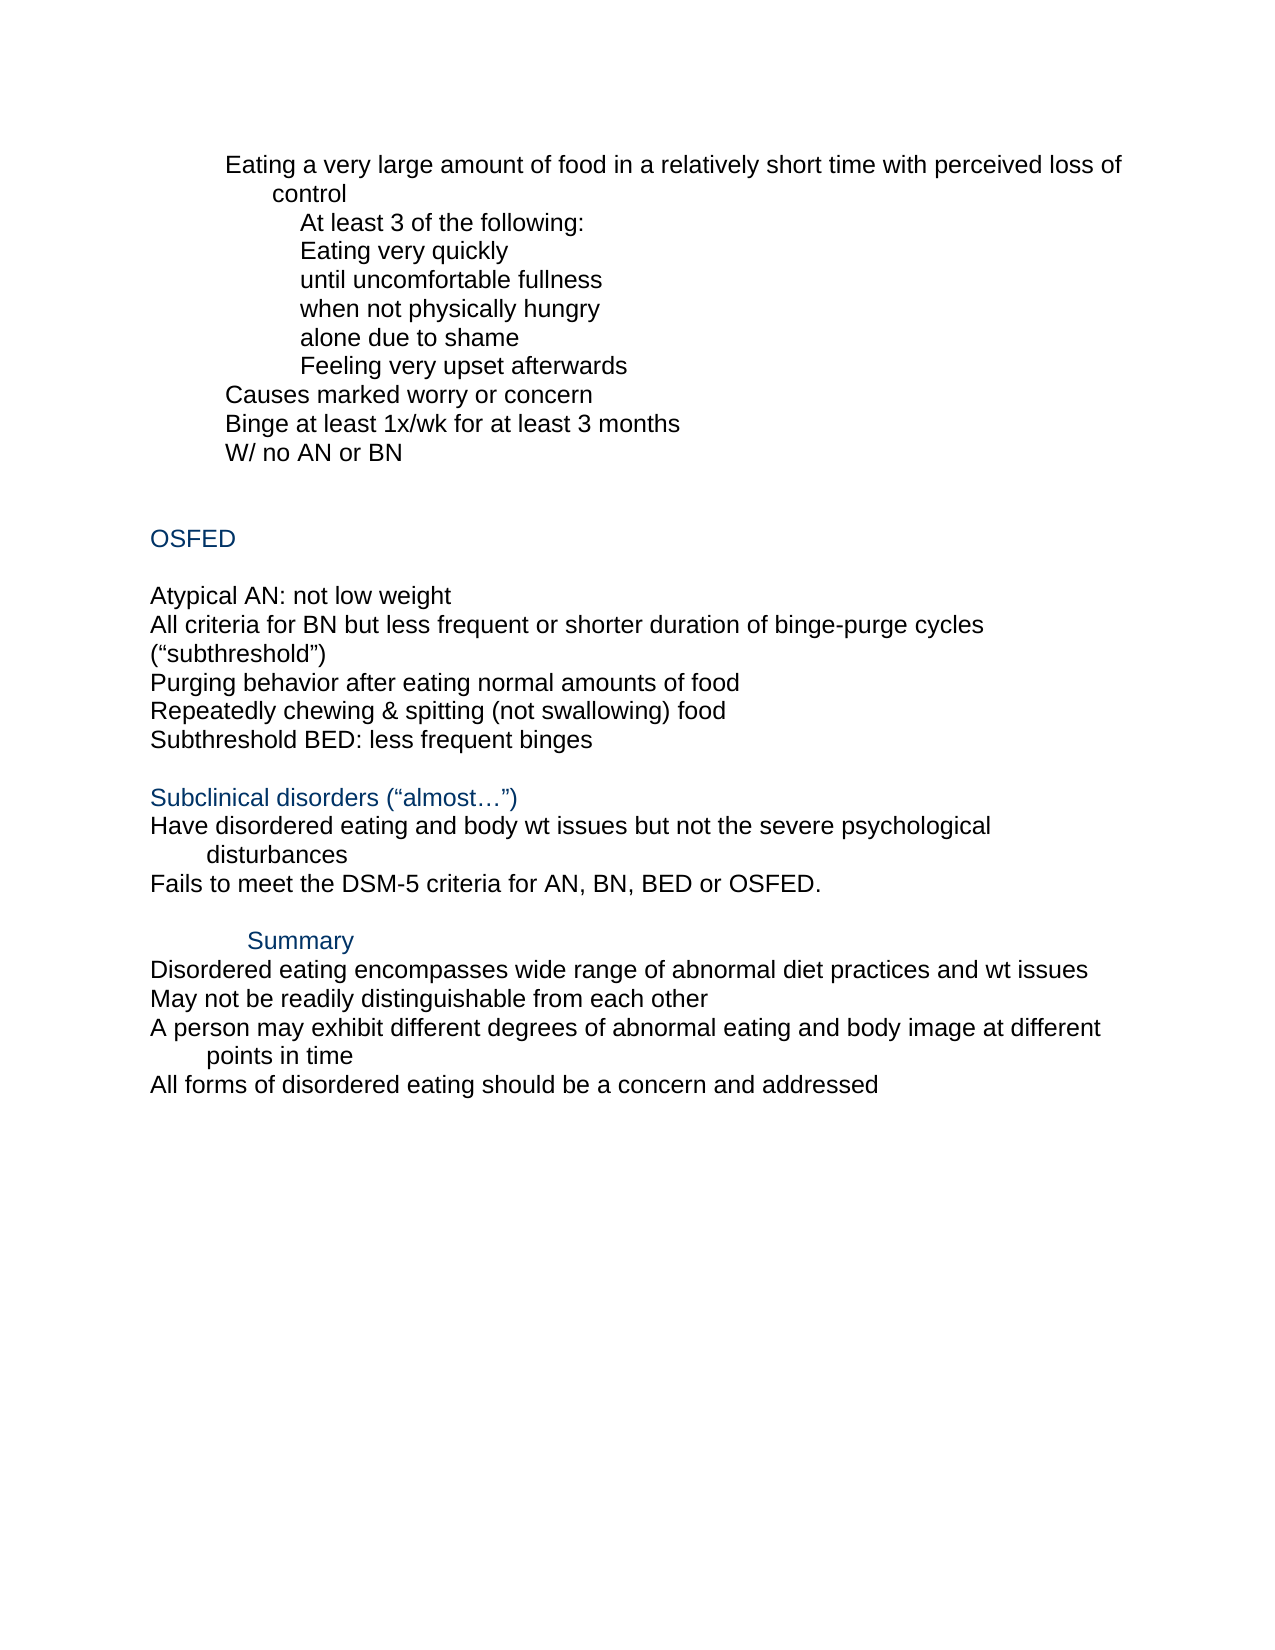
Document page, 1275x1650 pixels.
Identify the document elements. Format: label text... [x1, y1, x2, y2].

text A person may exhibit different degrees of abnormal eating and body image at different points in time [150, 1012, 1125, 1070]
text until uncomfortable fullness [300, 265, 1125, 294]
text At least 3 of the following: [300, 207, 1125, 236]
text W/ no AN or BN [225, 437, 1125, 466]
text Atypical AN: not low weight [150, 581, 1125, 610]
text Eating a very large amount of food in a relatively short time with perceived loss of control [225, 150, 1125, 207]
text alone due to shame [300, 322, 1125, 351]
text May not be readily distinguishable from each other [150, 984, 1125, 1012]
text Summary [150, 926, 1125, 955]
text Subclinical disorders (“almost…”) [150, 782, 1125, 811]
text when not physically hungry [300, 294, 1125, 322]
text Feeling very upset afterwards [300, 351, 1125, 380]
text Repeatedly chewing & spitting (not swallowing) food [150, 696, 1125, 725]
text OSFED [150, 524, 1125, 552]
text All forms of disordered eating should be a concern and addressed [150, 1070, 1125, 1099]
text Binge at least 1x/wk for at least 3 months [225, 409, 1125, 437]
text Fails to meet the DSM-5 criteria for AN, BN, BED or OSFED. [150, 869, 1125, 897]
text All criteria for BN but less frequent or shorter duration of binge-purge cycles (“subthreshold”) [150, 610, 1125, 667]
text Subthreshold BED: less frequent binges [150, 725, 1125, 754]
text Purging behavior after eating normal amounts of food [150, 667, 1125, 696]
text Have disordered eating and body wt issues but not the severe psychological disturbances [150, 811, 1125, 869]
text Disordered eating encompasses wide range of abnormal diet practices and wt issues [150, 955, 1125, 984]
text Causes marked worry or concern [225, 380, 1125, 409]
text Eating very quickly [300, 236, 1125, 265]
